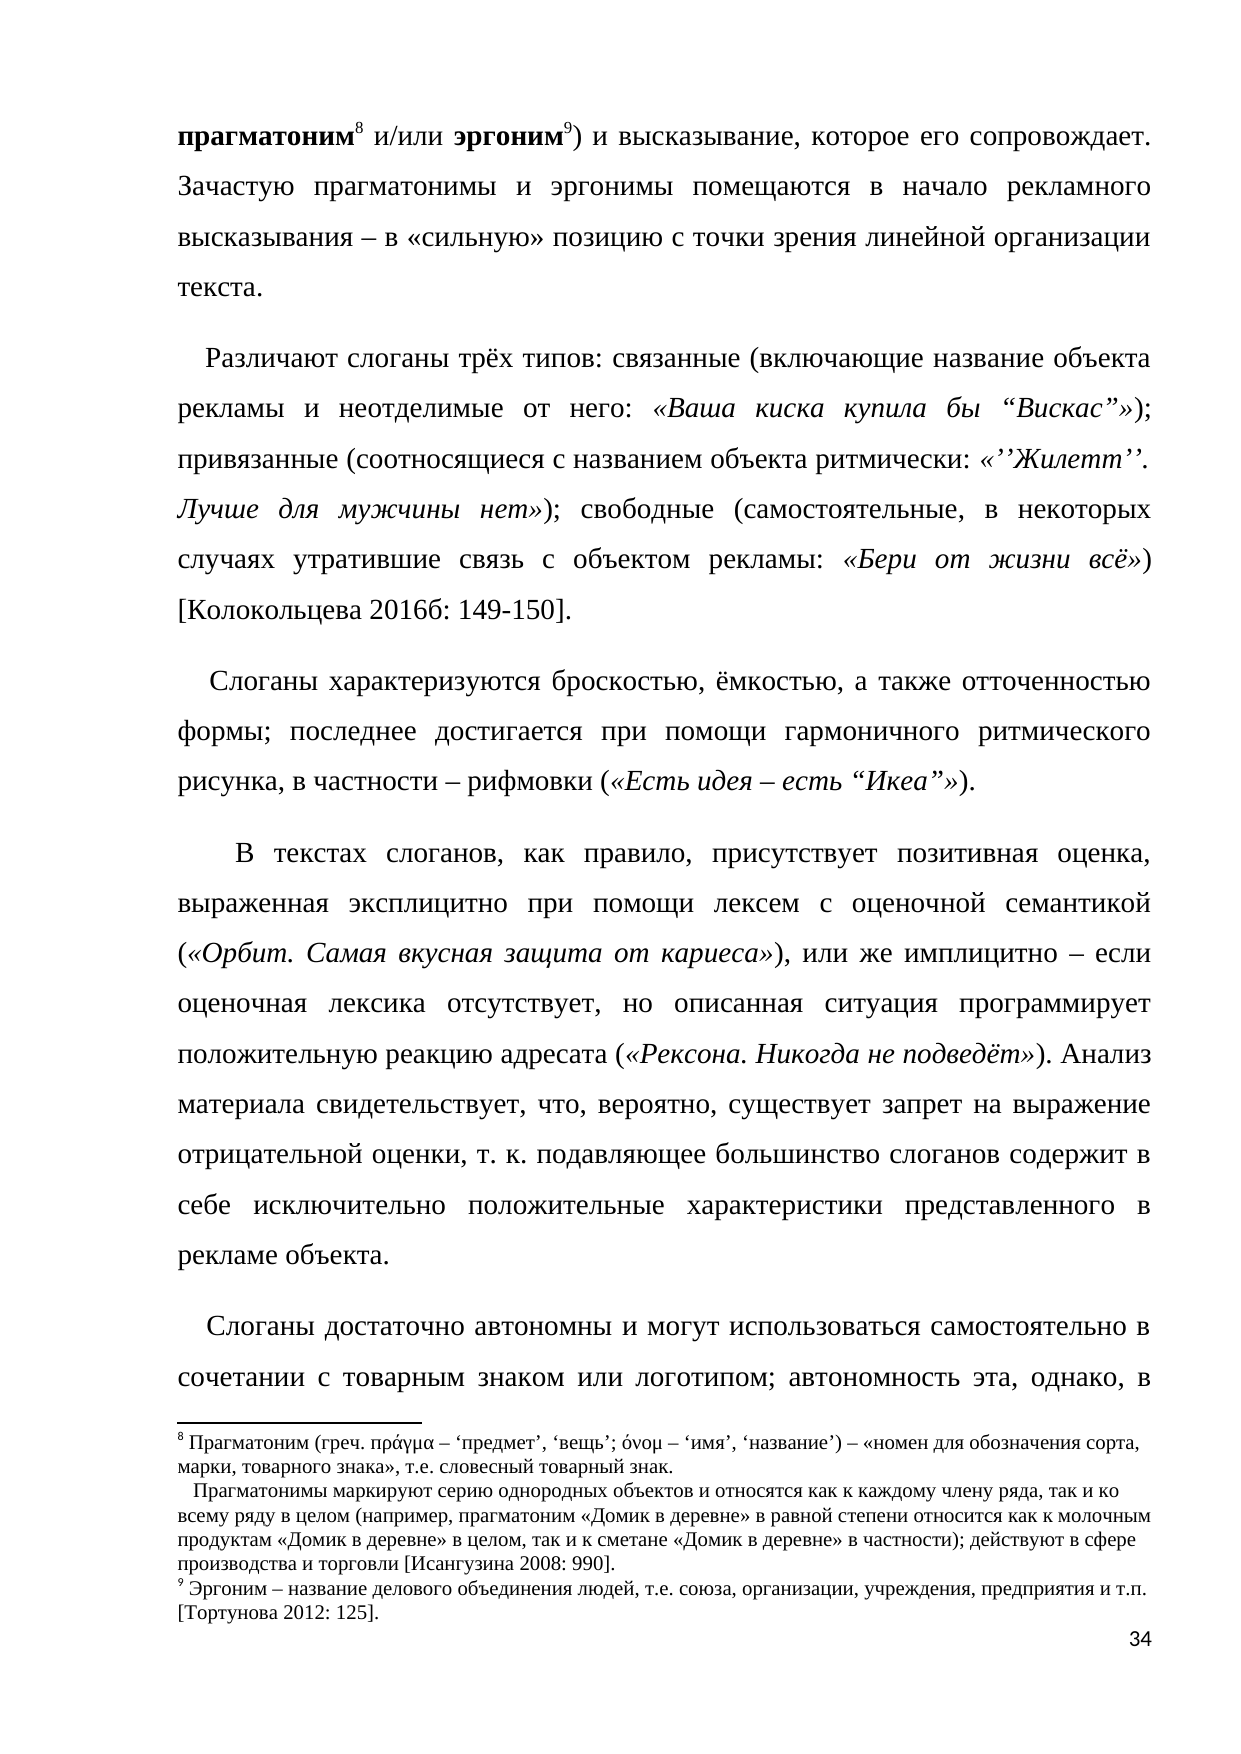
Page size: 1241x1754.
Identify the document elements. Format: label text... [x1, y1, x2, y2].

text Различают слоганы трёх типов: связанные (включающие название объекта рекламы и неотделимые от него: «Ваша киска купила бы “Вискас”»); привязанные (соотносящиеся с названием объекта ритмически: «’’Жилетт’’. Лучше для мужчины нет»); свободные (самостоятельные, в некоторых случаях утратившие связь с объектом рекламы: «Бери от жизни всё») [Колокольцева 2016б: 149-150]. [177, 340, 1152, 625]
text Слоганы характеризуются броскостью, ёмкостью, а также отточенностью формы; последнее достигается при помощи гармоничного ритмического рисунка, в частности – рифмовки («Есть идея – есть “Икеа”»). [177, 663, 1152, 797]
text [177, 118, 1152, 303]
text В текстах слоганов, как правило, присутствует позитивная оценка, выраженная эксплицитно при помощи лексем с оценочной семантикой («Орбит. Самая вкусная защита от кариеса»), или же имплицитно – если оценочная лексика отсутствует, но описанная ситуация программирует положительную реакцию адресата («Рексона. Никогда не подведёт»). Анализ материала свидетельствует, что, вероятно, существует запрет на выражение отрицательной оценки, т. к. подавляющее большинство слоганов содержит в себе исключительно положительные характеристики представленного в рекламе объекта. [177, 835, 1152, 1271]
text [177, 1308, 1152, 1392]
